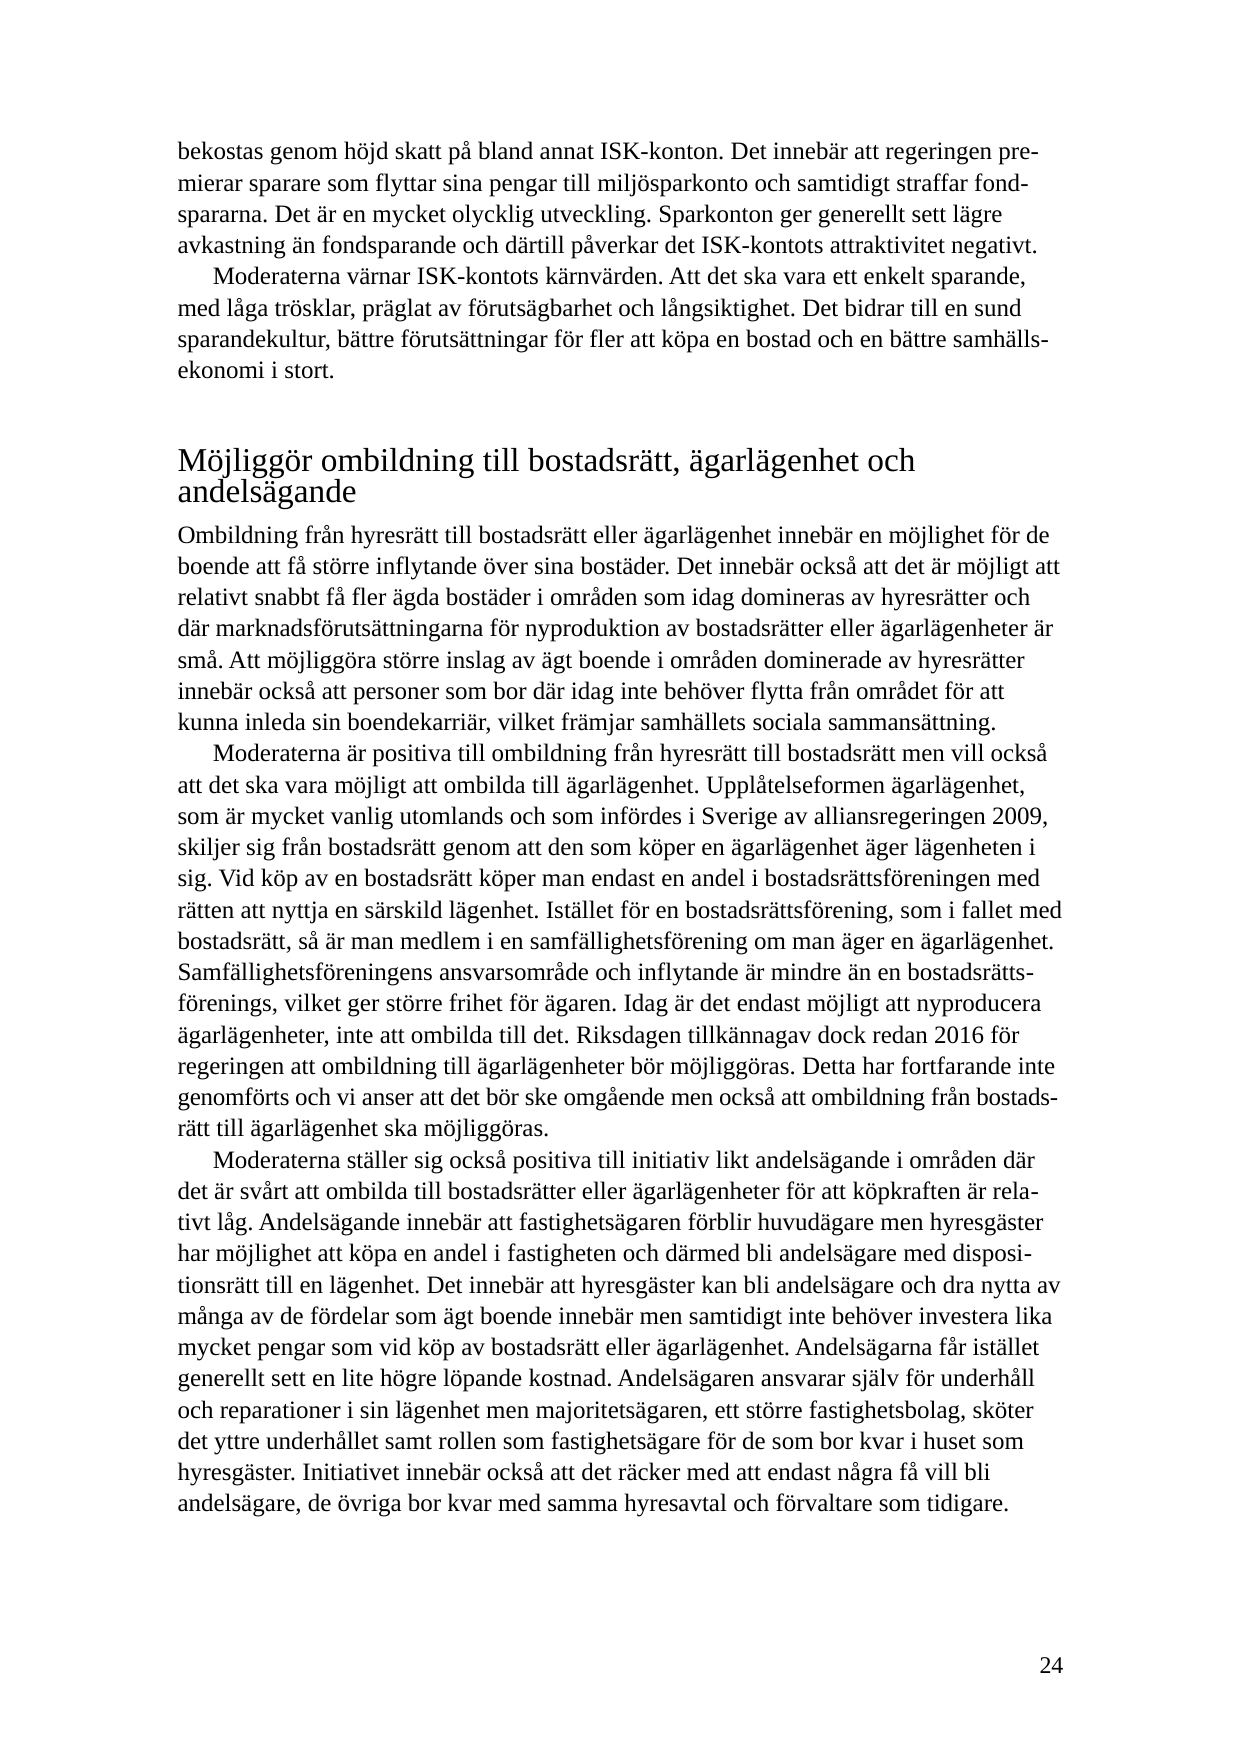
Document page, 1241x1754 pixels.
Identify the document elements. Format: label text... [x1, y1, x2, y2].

text Ombildning från hyresrätt till bostadsrätt eller ägarlägenhet innebär en möjlighet för de boende att få större inflytande över sina bostäder. Det innebär också att det är möjligt att relativt snabbt få fler ägda bostäder i områden som idag domineras av hyresrätter och där marknadsförutsättningarna för nyproduktion av bostadsrätter eller ägarlägenheter är små. Att möjliggöra större inslag av ägt boende i områden dominerade av hyresrätter innebär också att personer som bor där idag inte behöver flytta från området för att kunna inleda sin boendekarriär, vilket främjar samhällets sociala sammansättning. [177, 517, 1063, 736]
text Moderaterna är positiva till ombildning från hyresrätt till bostadsrätt men vill också att det ska vara möjligt att ombilda till ägarlägenhet. Upplåtelseformen ägarlägenhet, som är mycket vanlig utomlands och som infördes i Sverige av alliansregeringen 2009, skiljer sig från bostadsrätt genom att den som köper en ägarlägenhet äger lägenheten i sig. Vid köp av en bostadsrätt köper man endast en andel i bostadsrättsföreningen med rätten att nyttja en särskild lägenhet. Istället för en bostadsrättsförening, som i fallet med bostadsrätt, så är man medlem i en samfällighetsförening om man äger en ägarlägenhet. Samfällighetsföreningens ansvarsområde och inflytande är mindre än en bostadsrättsförenings, vilket ger större frihet för ägaren. Idag är det endast möjligt att nyproducera ägarlägenheter, inte att ombilda till det. Riksdagen tillkännagav dock redan 2016 för regeringen att ombildning till ägarlägenheter bör möjliggöras. Detta har fortfarande inte genomförts och vi anser att det bör ske omgående men också att ombildning från bostadsrätt till ägarlägenhet ska möjliggöras. [177, 736, 1063, 1142]
text Moderaterna ställer sig också positiva till initiativ likt andelsägande i områden där det är svårt att ombilda till bostadsrätter eller ägarlägenheter för att köpkraften är relativt låg. Andelsägande innebär att fastighetsägaren förblir huvudägare men hyresgäster har möjlighet att köpa en andel i fastigheten och därmed bli andelsägare med dispositionsrätt till en lägenhet. Det innebär att hyresgäster kan bli andelsägare och dra nytta av många av de fördelar som ägt boende innebär men samtidigt inte behöver investera lika mycket pengar som vid köp av bostadsrätt eller ägarlägenhet. Andelsägarna får istället generellt sett en lite högre löpande kostnad. Andelsägaren ansvarar själv för underhåll och reparationer i sin lägenhet men majoritetsägaren, ett större fastighetsbolag, sköter det yttre underhållet samt rollen som fastighetsägare för de som bor kvar i huset som hyresgäster. Initiativet innebär också att det räcker med att endast några få vill bli andelsägare, de övriga bor kvar med samma hyresavtal och förvaltare som tidigare. [177, 1142, 1063, 1517]
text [177, 134, 1063, 259]
subtitle Möjliggör ombildning till bostadsrätt, ägarlägenhet och andelsägande [177, 446, 1063, 509]
text Moderaterna värnar ISK-kontots kärnvärden. Att det ska vara ett enkelt sparande, med låga trösklar, präglat av förutsägbarhet och långsiktighet. Det bidrar till en sund sparandekultur, bättre förutsättningar för fler att köpa en bostad och en bättre samhällsekonomi i stort. [177, 259, 1063, 384]
